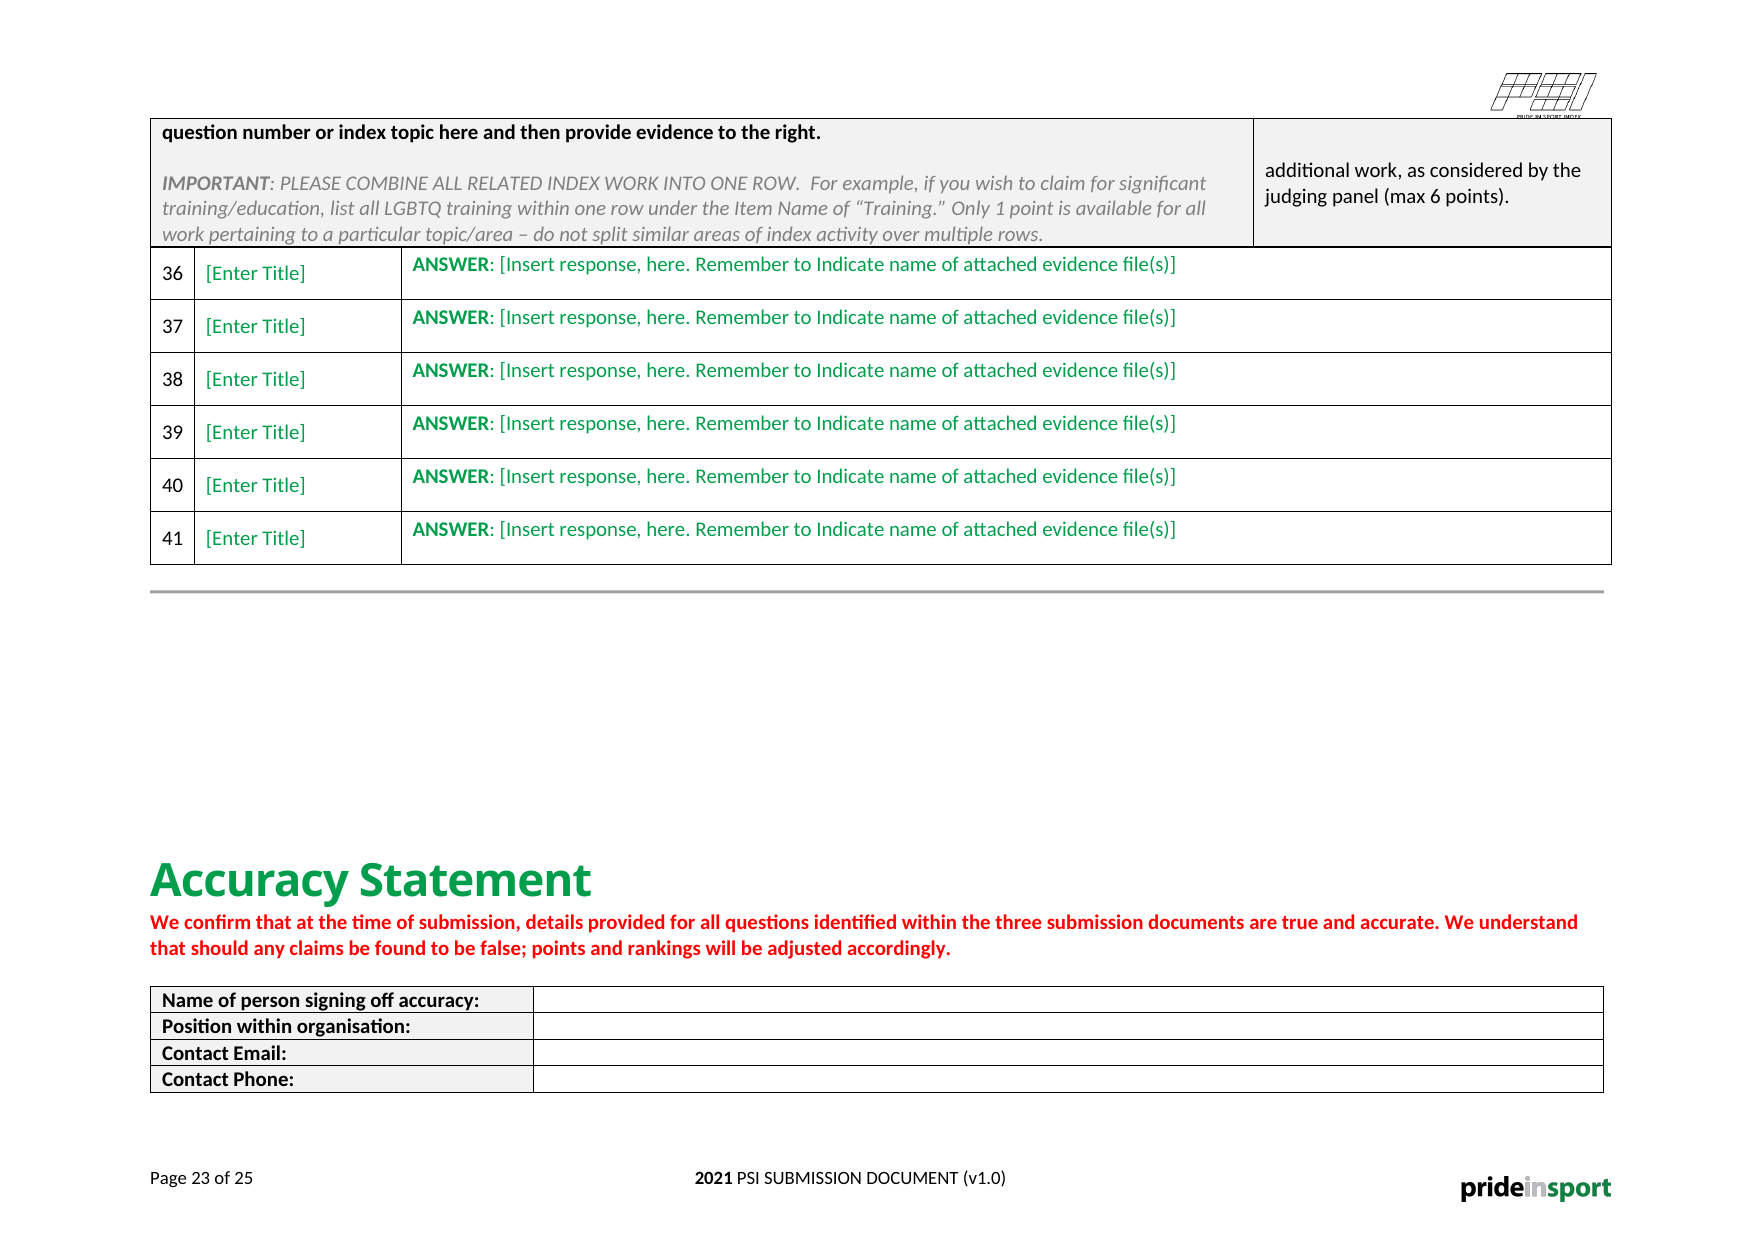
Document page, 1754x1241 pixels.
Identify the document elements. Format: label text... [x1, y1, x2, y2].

table_cell Contact Phone: [151, 1066, 533, 1092]
table_cell 38 [151, 353, 194, 405]
table_cell [Enter Title] [195, 353, 401, 405]
table_cell ANSWER: [Insert response, here. Remember to Indicate name of attached evidence file(s)] [402, 300, 1611, 352]
table_cell ANSWER: [Insert response, here. Remember to Indicate name of attached evidence file(s)] [402, 512, 1611, 564]
table_cell 40 [151, 459, 194, 511]
picture [1446, 1126, 1627, 1241]
table_cell [Enter Title] [195, 406, 401, 458]
table_cell 41 [151, 512, 194, 564]
table_cell [534, 1013, 1603, 1039]
table_cell ANSWER: [Insert response, here. Remember to Indicate name of attached evidence file(s)] [402, 353, 1611, 405]
picture [1490, 73, 1597, 118]
table_cell [Enter Title] [195, 512, 401, 564]
table_cell 36 [151, 248, 194, 299]
table_cell Contact Email: [151, 1040, 533, 1065]
table_cell [Enter Title] [195, 459, 401, 511]
table_header Name of person signing off accuracy: [151, 987, 533, 1012]
table_cell 1 Point = For each sufficient piece of additional work, as considered by the judging panel (max 6 points). [1254, 119, 1611, 246]
table_cell [Enter Title] [195, 248, 401, 299]
table_cell Position within organisation: [151, 1013, 533, 1039]
table_cell [534, 1040, 1603, 1065]
table_cell ANSWER: [Insert response, here. Remember to Indicate name of attached evidence file(s)] [402, 406, 1611, 458]
table_header [534, 987, 1603, 1012]
table_cell [Enter Title] [195, 300, 401, 352]
text We confirm that at the time of submission, details provided for all questions identified within the three submission documents are true and accurate. We understand that should any claims be found to be false; points and rankings will be adjusted accordingly. [150, 909, 1604, 960]
table_cell 37 [151, 300, 194, 352]
table_cell [534, 1066, 1603, 1092]
title Accuracy Statement [150, 847, 1604, 909]
table_cell ANSWER: [Insert response, here. Remember to Indicate name of attached evidence file(s)] [402, 248, 1611, 299]
table_cell ANSWER: [Insert response, here. Remember to Indicate name of attached evidence file(s)] [402, 459, 1611, 511]
table_cell 39 [151, 406, 194, 458]
